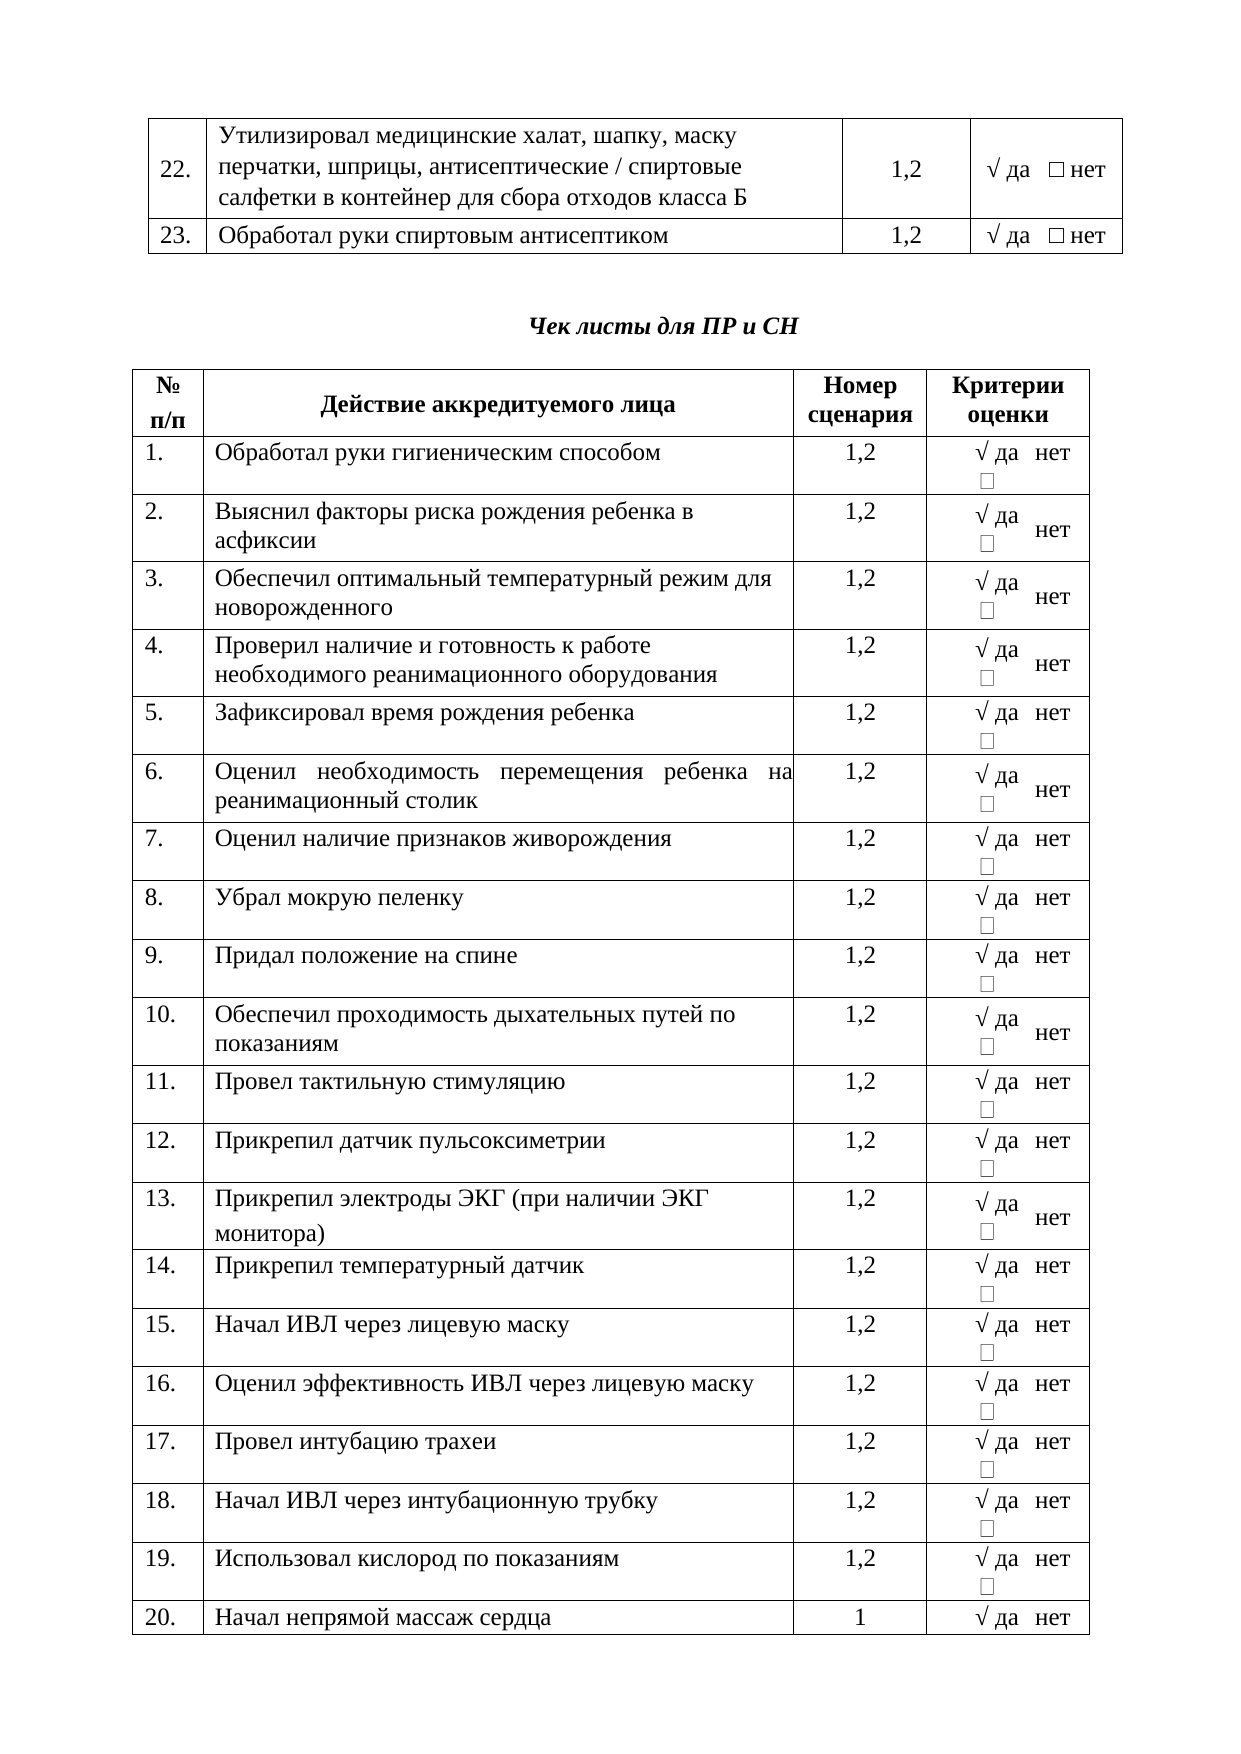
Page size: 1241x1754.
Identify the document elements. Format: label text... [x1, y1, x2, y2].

table_cell нет [1028, 998, 1089, 1064]
table_cell 1,2 [794, 1124, 926, 1182]
table_cell нет [1028, 1543, 1089, 1600]
table_header Критерии оценки [927, 370, 1089, 436]
table_cell 4. [133, 630, 203, 696]
table_cell 11. [133, 1066, 203, 1123]
table_cell 18. [133, 1484, 203, 1542]
table_cell Убрал мокрую пеленку [204, 881, 793, 939]
picture [977, 910, 1017, 939]
picture [977, 969, 1017, 997]
picture [977, 596, 1017, 624]
table_cell 1,2 [843, 119, 970, 218]
table_cell Начал ИВЛ через лицевую маску [204, 1309, 793, 1366]
table_cell 20. [133, 1601, 203, 1634]
table_cell 9. [133, 940, 203, 997]
table_cell √ да [927, 630, 1028, 696]
table_cell 1,2 [794, 1250, 926, 1307]
table_header № п/п [133, 370, 203, 436]
table_cell 1,2 [794, 881, 926, 939]
table_cell √ да [927, 437, 1028, 494]
table_cell √ да [927, 1183, 1028, 1249]
table_cell 10. [133, 998, 203, 1064]
table_cell 23. [149, 219, 206, 253]
table_cell Использовал кислород по показаниям [204, 1543, 793, 1600]
picture [977, 466, 1017, 494]
table_cell 15. [133, 1309, 203, 1366]
table_cell 1 [794, 1601, 926, 1634]
picture [977, 663, 1017, 691]
table_cell 3. [133, 562, 203, 628]
table_cell 1,2 [794, 940, 926, 997]
table_cell 17. [133, 1426, 203, 1483]
table_cell нет [1028, 495, 1089, 561]
picture [977, 1032, 1017, 1060]
table_cell Обработал руки гигиеническим способом [204, 437, 793, 494]
table_cell Прикрепил температурный датчик [204, 1250, 793, 1307]
table_cell √ да [927, 1543, 1028, 1600]
table_cell 1,2 [794, 998, 926, 1064]
picture [977, 1572, 1017, 1600]
table_cell нет [1028, 437, 1089, 494]
table_cell Оценил необходимость перемещения ребенка на реанимационный столик [204, 755, 793, 822]
picture [977, 528, 1017, 557]
table_cell Провел интубацию трахеи [204, 1426, 793, 1483]
table_cell 1,2 [794, 495, 926, 561]
table_cell √ да [927, 998, 1028, 1064]
text Чек листы для ПР и СН [148, 311, 1181, 340]
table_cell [204, 1601, 793, 1634]
table_cell √ да [927, 1367, 1028, 1424]
table_cell нет [1028, 1309, 1089, 1366]
table_cell 1,2 [794, 1066, 926, 1123]
table_cell нет [1028, 697, 1089, 754]
picture [977, 1455, 1017, 1483]
picture [977, 1279, 1017, 1307]
table_cell Прикрепил датчик пульсоксиметрии [204, 1124, 793, 1182]
table_cell √ да [927, 1601, 1028, 1634]
table_cell 1,2 [794, 1309, 926, 1366]
table_cell √ да [927, 823, 1028, 880]
table_cell √ да [927, 1484, 1028, 1542]
table_cell 2. [133, 495, 203, 561]
table_cell √ да □ нет [971, 119, 1122, 218]
table_cell √ да [927, 495, 1028, 561]
table_cell нет [1028, 1426, 1089, 1483]
table_cell Оценил наличие признаков живорождения [204, 823, 793, 880]
table_cell 1,2 [794, 1426, 926, 1483]
table_cell нет [1028, 1601, 1089, 1634]
table_cell √ да [927, 1426, 1028, 1483]
table_cell 5. [133, 697, 203, 754]
picture [977, 789, 1017, 817]
table_cell 8. [133, 881, 203, 939]
picture [977, 852, 1017, 880]
table_cell 7. [133, 823, 203, 880]
table_cell √ да [927, 697, 1028, 754]
table_cell 1,2 [794, 823, 926, 880]
picture [977, 1513, 1017, 1542]
table_cell √ да [927, 1124, 1028, 1182]
table_cell нет [1028, 881, 1089, 939]
table_cell Зафиксировал время рождения ребенка [204, 697, 793, 754]
table_cell нет [1028, 1066, 1089, 1123]
table_cell Выяснил факторы риска рождения ребенка в асфиксии [204, 495, 793, 561]
table_cell нет [1028, 1484, 1089, 1542]
table_cell 1,2 [794, 1543, 926, 1600]
table_cell нет [1028, 562, 1089, 628]
table_cell 14. [133, 1250, 203, 1307]
table_header Действие аккредитуемого лица [204, 370, 793, 436]
table_cell √ да [927, 1309, 1028, 1366]
picture [977, 1337, 1017, 1366]
table_cell √ да [927, 1066, 1028, 1123]
picture [977, 1153, 1017, 1182]
table_cell √ да [927, 1250, 1028, 1307]
table_cell 1,2 [794, 1484, 926, 1542]
table_cell нет [1028, 1124, 1089, 1182]
table_cell √ да [927, 881, 1028, 939]
table_cell 1,2 [794, 437, 926, 494]
picture [977, 1216, 1017, 1245]
table_cell √ да [927, 940, 1028, 997]
table_cell √ да □ нет [971, 219, 1122, 253]
table_cell нет [1028, 1367, 1089, 1424]
table_cell √ да [927, 562, 1028, 628]
table_cell 1,2 [794, 562, 926, 628]
table_cell 1. [133, 437, 203, 494]
table_header Номер сценария [794, 370, 926, 436]
table_cell 1,2 [794, 1183, 926, 1249]
table_cell 22. [149, 119, 206, 218]
table_cell 13. [133, 1183, 203, 1249]
picture [977, 1396, 1017, 1425]
table_cell Обеспечил проходимость дыхательных путей по показаниям [204, 998, 793, 1064]
table_cell 12. [133, 1124, 203, 1182]
table_cell 16. [133, 1367, 203, 1424]
table_cell Провел тактильную стимуляцию [204, 1066, 793, 1123]
table_cell 1,2 [794, 755, 926, 822]
table_cell 6. [133, 755, 203, 822]
table_cell нет [1028, 823, 1089, 880]
table_cell Придал положение на спине [204, 940, 793, 997]
table_cell Обеспечил оптимальный температурный режим для новорожденного [204, 562, 793, 628]
table_cell Обработал руки спиртовым антисептиком [207, 219, 842, 253]
table_cell нет [1028, 630, 1089, 696]
table_cell Начал ИВЛ через интубационную трубку [204, 1484, 793, 1542]
table_cell нет [1028, 1183, 1089, 1249]
picture [977, 726, 1017, 754]
table_cell 1,2 [794, 1367, 926, 1424]
table_cell 1,2 [843, 219, 970, 253]
table_cell нет [1028, 940, 1089, 997]
table_cell 1,2 [794, 697, 926, 754]
table_cell Утилизировал медицинские халат, шапку, маску перчатки, шприцы, антисептические / спиртовые салфетки в контейнер для сбора отходов класса Б [207, 119, 842, 218]
table_cell Прикрепил электроды ЭКГ (при наличии ЭКГ монитора) [204, 1183, 793, 1249]
table_cell нет [1028, 1250, 1089, 1307]
table_cell нет [1028, 755, 1089, 822]
table_cell √ да [927, 755, 1028, 822]
table_cell Оценил эффективность ИВЛ через лицевую маску [204, 1367, 793, 1424]
table_cell Проверил наличие и готовность к работе необходимого реанимационного оборудования [204, 630, 793, 696]
picture [977, 1095, 1017, 1123]
table_cell 19. [133, 1543, 203, 1600]
table_cell 1,2 [794, 630, 926, 696]
